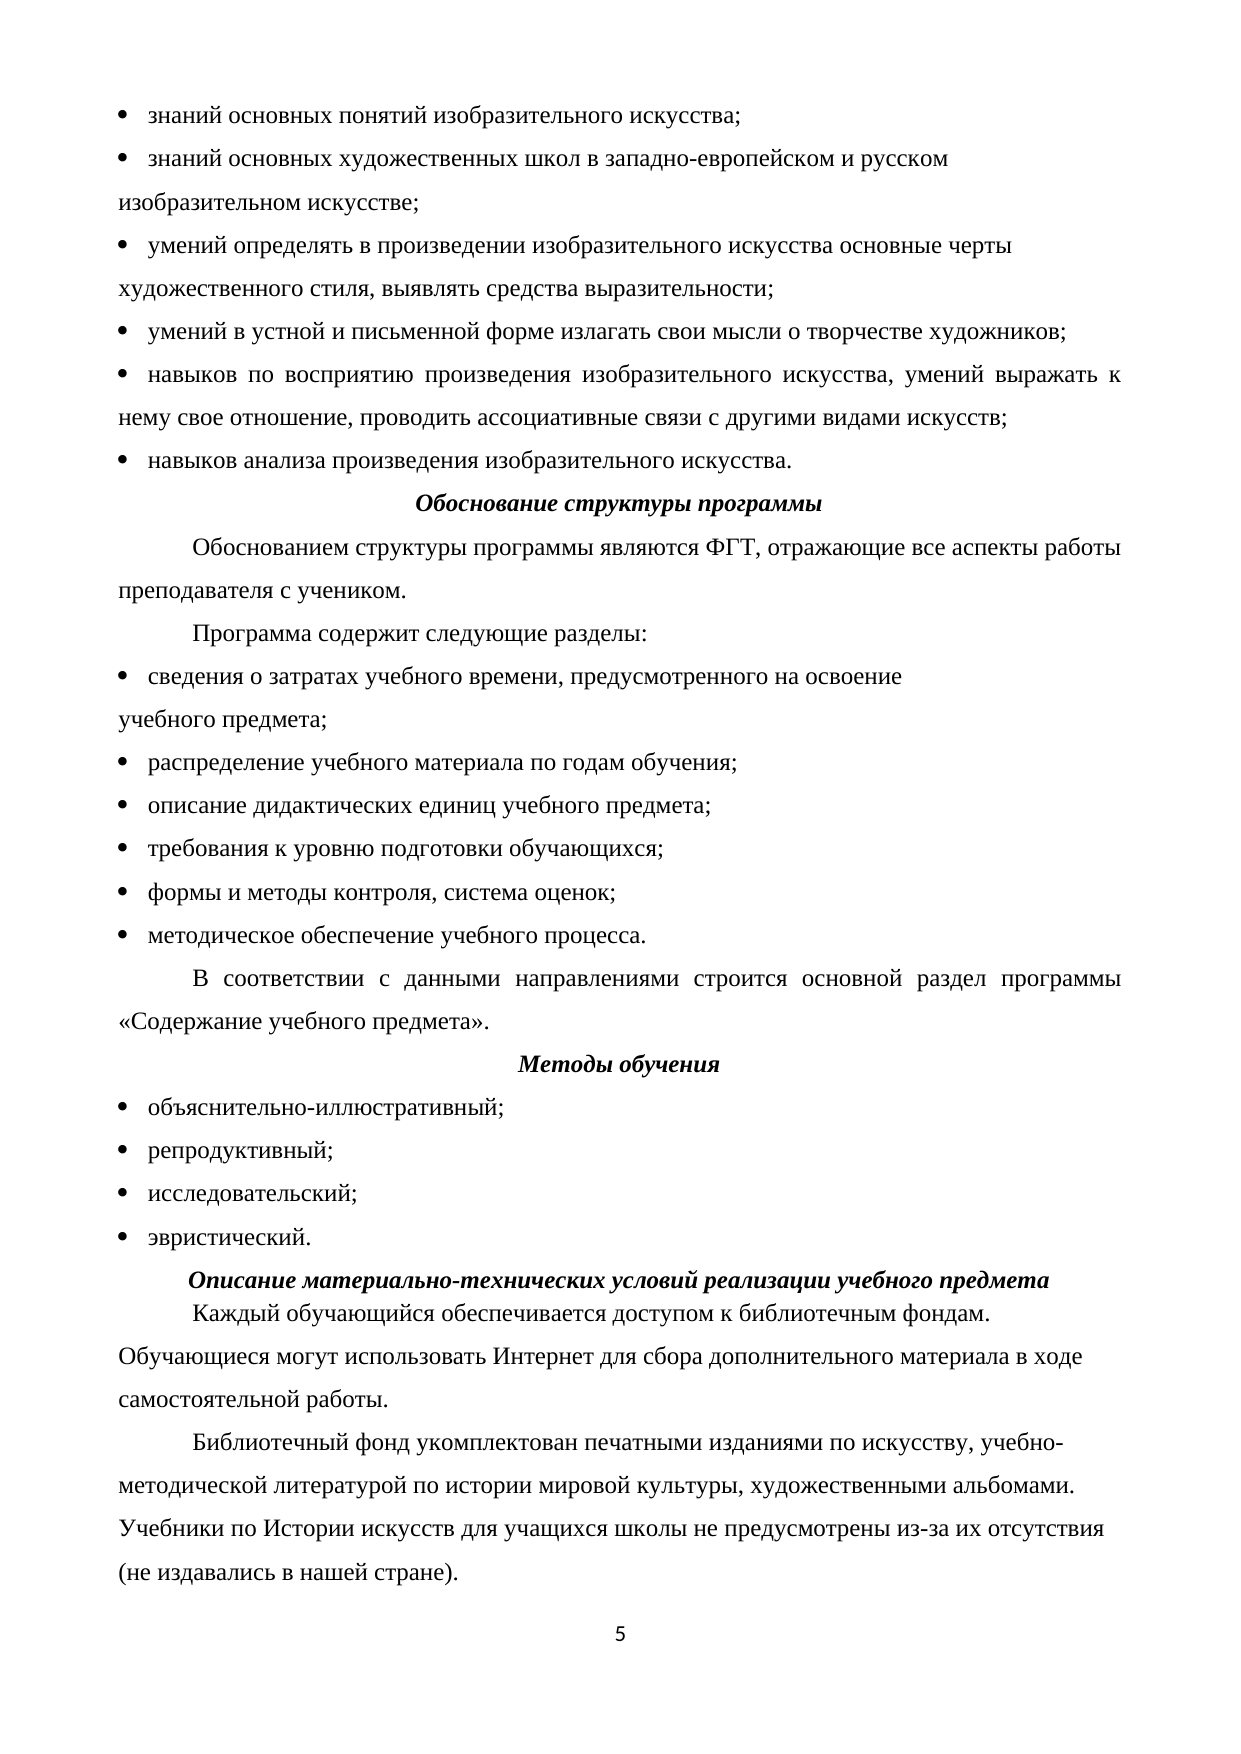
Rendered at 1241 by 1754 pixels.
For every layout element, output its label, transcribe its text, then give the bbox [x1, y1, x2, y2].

text Методы обучения [118, 1049, 1122, 1078]
text Обоснование структуры программы [118, 488, 1122, 517]
list умений определять в произведении изобразительного искусства основные черты художественного стиля, выявлять средства выразительности; [118, 230, 1122, 302]
text Обоснованием структуры программы являются ФГТ, отражающие все аспекты работы преподавателя с учеником. [118, 532, 1122, 603]
text Каждый обучающийся обеспечивается доступом к библиотечным фондам. Обучающиеся могут использовать Интернет для сбора дополнительного материала в ходе самостоятельной работы. [118, 1298, 1122, 1413]
list исследовательский; [118, 1178, 1122, 1207]
list объяснительно-иллюстративный; [118, 1092, 1122, 1121]
list знаний основных художественных школ в западно-европейском и русском изобразительном искусстве; [118, 143, 1122, 215]
text Библиотечный фонд укомплектован печатными изданиями по искусству, учебно-методической литературой по истории мировой культуры, художественными альбомами. Учебники по Истории искусств для учащихся школы не предусмотрены из-за их отсутствия (не издавались в нашей стране). [118, 1427, 1122, 1585]
list навыков по восприятию произведения изобразительного искусства, умений выражать к нему свое отношение, проводить ассоциативные связи с другими видами искусств; [118, 359, 1122, 431]
text Программа содержит следующие разделы: [118, 618, 1122, 647]
list репродуктивный; [118, 1135, 1122, 1164]
list формы и методы контроля, система оценок; [118, 877, 1122, 905]
list эвристический. [118, 1222, 1122, 1250]
list знаний основных понятий изобразительного искусства; [118, 100, 1122, 129]
text В соответствии с данными направлениями строится основной раздел программы «Содержание учебного предмета». [118, 963, 1122, 1035]
list распределение учебного материала по годам обучения; [118, 747, 1122, 776]
text Описание материально-технических условий реализации учебного предмета [118, 1265, 1122, 1293]
text учебного предмета; [118, 704, 1122, 733]
list умений в устной и письменной форме излагать свои мысли о творчестве художников; [118, 316, 1122, 345]
list описание дидактических единиц учебного предмета; [118, 790, 1122, 819]
list методическое обеспечение учебного процесса. [118, 920, 1122, 948]
list навыков анализа произведения изобразительного искусства. [118, 445, 1122, 474]
list сведения о затратах учебного времени, предусмотренного на освоение [118, 661, 1122, 690]
list требования к уровню подготовки обучающихся; [118, 833, 1122, 862]
